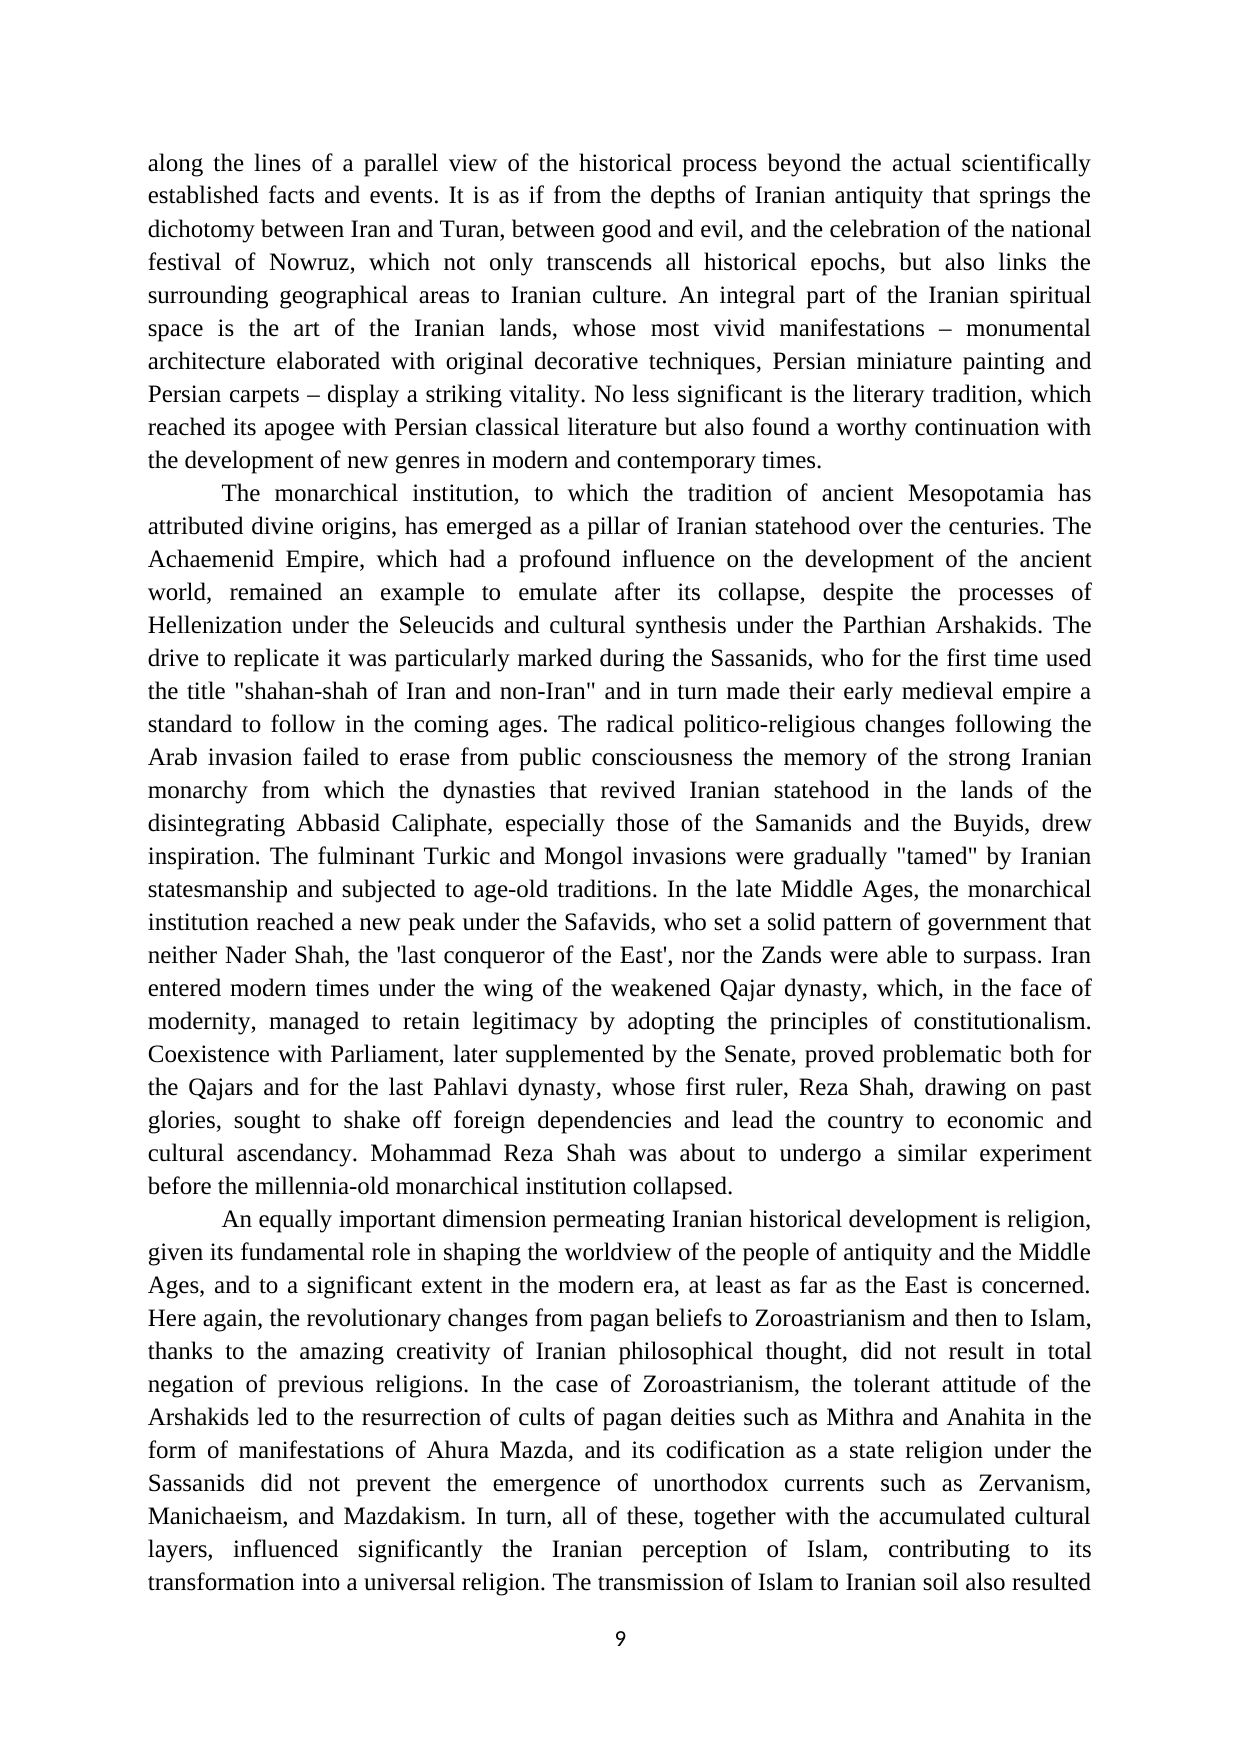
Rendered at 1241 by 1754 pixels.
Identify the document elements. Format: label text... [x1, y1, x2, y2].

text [148, 148, 1093, 473]
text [148, 1204, 1093, 1596]
text The monarchical institution, to which the tradition of ancient Mesopotamia has attributed divine origins, has emerged as a pillar of Iranian statehood over the centuries. The Achaemenid Empire, which had a profound influence on the development of the ancient world, remained an example to emulate after its collapse, despite the processes of Hellenization under the Seleucids and cultural synthesis under the Parthian Arshakids. The drive to replicate it was particularly marked during the Sassanids, who for the first time used the title "shahan-shah of Iran and non-Iran" and in turn made their early medieval empire a standard to follow in the coming ages. The radical politico-religious changes following the Arab invasion failed to erase from public consciousness the memory of the strong Iranian monarchy from which the dynasties that revived Iranian statehood in the lands of the disintegrating Abbasid Caliphate, especially those of the Samanids and the Buyids, drew inspiration. The fulminant Turkic and Mongol invasions were gradually "tamed" by Iranian statesmanship and subjected to age-old traditions. In the late Middle Ages, the monarchical institution reached a new peak under the Safavids, who set a solid pattern of government that neither Nader Shah, the 'last conqueror of the East', nor the Zands were able to surpass. Iran entered modern times under the wing of the weakened Qajar dynasty, which, in the face of modernity, managed to retain legitimacy by adopting the principles of constitutionalism. Coexistence with Parliament, later supplemented by the Senate, proved problematic both for the Qajars and for the last Pahlavi dynasty, whose first ruler, Reza Shah, drawing on past glories, sought to shake off foreign dependencies and lead the country to economic and cultural ascendancy. Mohammad Reza Shah was about to undergo a similar experiment before the millennia-old monarchical institution collapsed. [148, 478, 1093, 1200]
